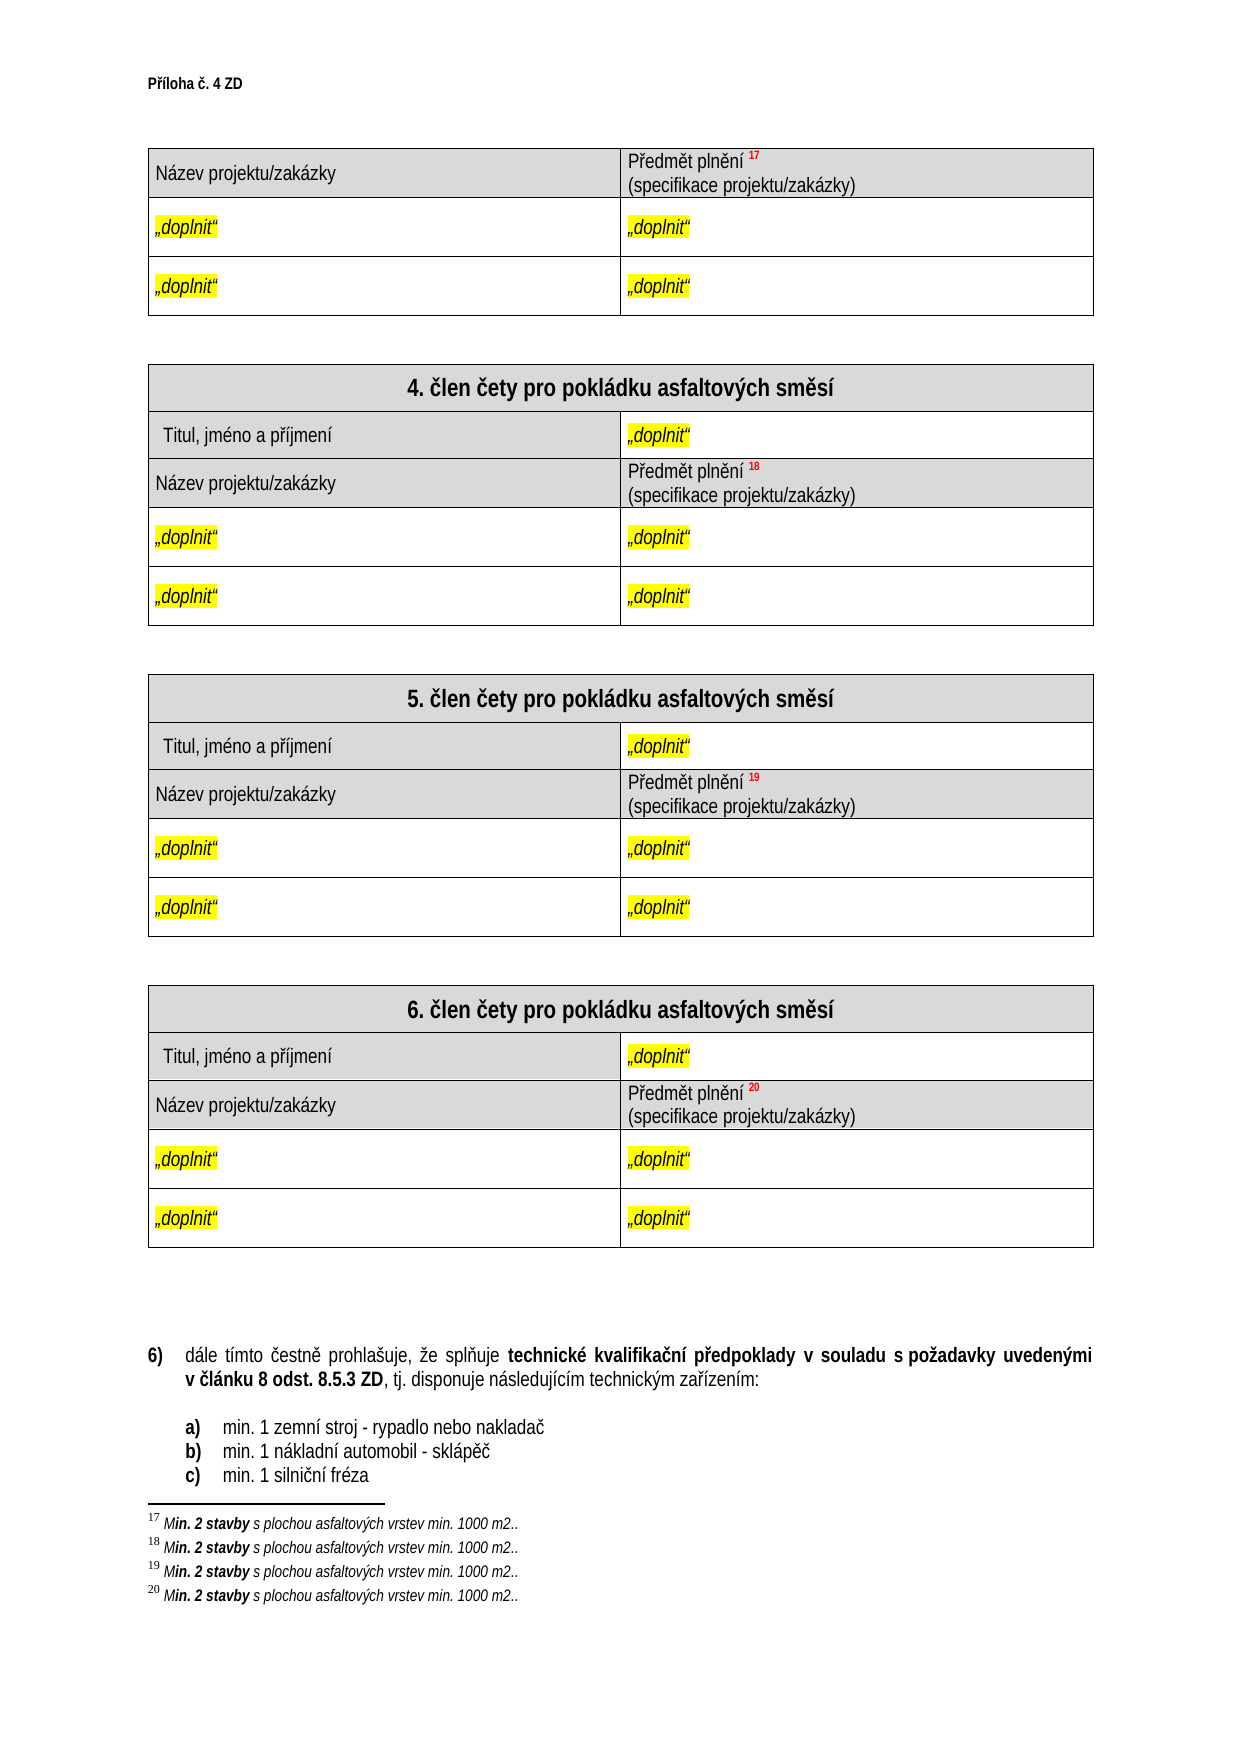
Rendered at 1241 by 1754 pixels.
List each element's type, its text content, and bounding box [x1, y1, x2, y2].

table_cell „doplnit“ [149, 198, 620, 256]
table_cell Název projektu/zakázky [149, 1081, 620, 1128]
list min. 1 silniční fréza [185, 1463, 1093, 1487]
table_cell „doplnit“ [621, 1130, 1093, 1187]
table_cell „doplnit“ [621, 819, 1093, 877]
table_cell Název projektu/zakázky [149, 459, 620, 507]
table_cell Název projektu/zakázky [149, 770, 620, 818]
table_header 6. člen čety pro pokládku asfaltových směsí [149, 986, 1093, 1032]
table_cell „doplnit“ [149, 819, 620, 877]
table_cell „doplnit“ [621, 412, 1093, 458]
table_cell „doplnit“ [621, 1189, 1093, 1247]
table_cell „doplnit“ [621, 567, 1093, 625]
table_cell „doplnit“ [621, 508, 1093, 566]
table_cell „doplnit“ [621, 878, 1093, 936]
table_cell Předmět plnění (specifikace projektu/zakázky) [621, 459, 1093, 507]
table_cell „doplnit“ [149, 567, 620, 625]
list min. 1 nákladní automobil - sklápěč [185, 1439, 1093, 1463]
table_header 5. člen čety pro pokládku asfaltových směsí [149, 675, 1093, 722]
table_cell „doplnit“ [621, 198, 1093, 256]
table_cell „doplnit“ [149, 1130, 620, 1187]
list min. 1 zemní stroj - rypadlo nebo nakladač [185, 1415, 1093, 1439]
table_cell „doplnit“ [149, 1189, 620, 1247]
table_cell Předmět plnění (specifikace projektu/zakázky) [621, 1081, 1093, 1128]
table_cell „doplnit“ [149, 508, 620, 566]
table_cell „doplnit“ [621, 1033, 1093, 1079]
table_cell Titul, jméno a příjmení [149, 412, 620, 458]
table_cell „doplnit“ [149, 878, 620, 936]
table_cell Název projektu/zakázky [149, 149, 620, 197]
table_header 4. člen čety pro pokládku asfaltových směsí [149, 365, 1093, 411]
table_cell Titul, jméno a příjmení [149, 1033, 620, 1079]
table_cell Titul, jméno a příjmení [149, 723, 620, 769]
table_cell „doplnit“ [621, 257, 1093, 315]
table_cell Předmět plnění (specifikace projektu/zakázky) [621, 149, 1093, 197]
list dále tímto čestně prohlašuje, že splňuje technické kvalifikační předpoklady v souladu s požadavky uvedenými v článku 8 odst. 8.5.3 ZD, tj. disponuje následujícím technickým zařízením: [148, 1343, 1093, 1391]
table_cell „doplnit“ [621, 723, 1093, 769]
table_cell „doplnit“ [149, 257, 620, 315]
table_cell Předmět plnění (specifikace projektu/zakázky) [621, 770, 1093, 818]
